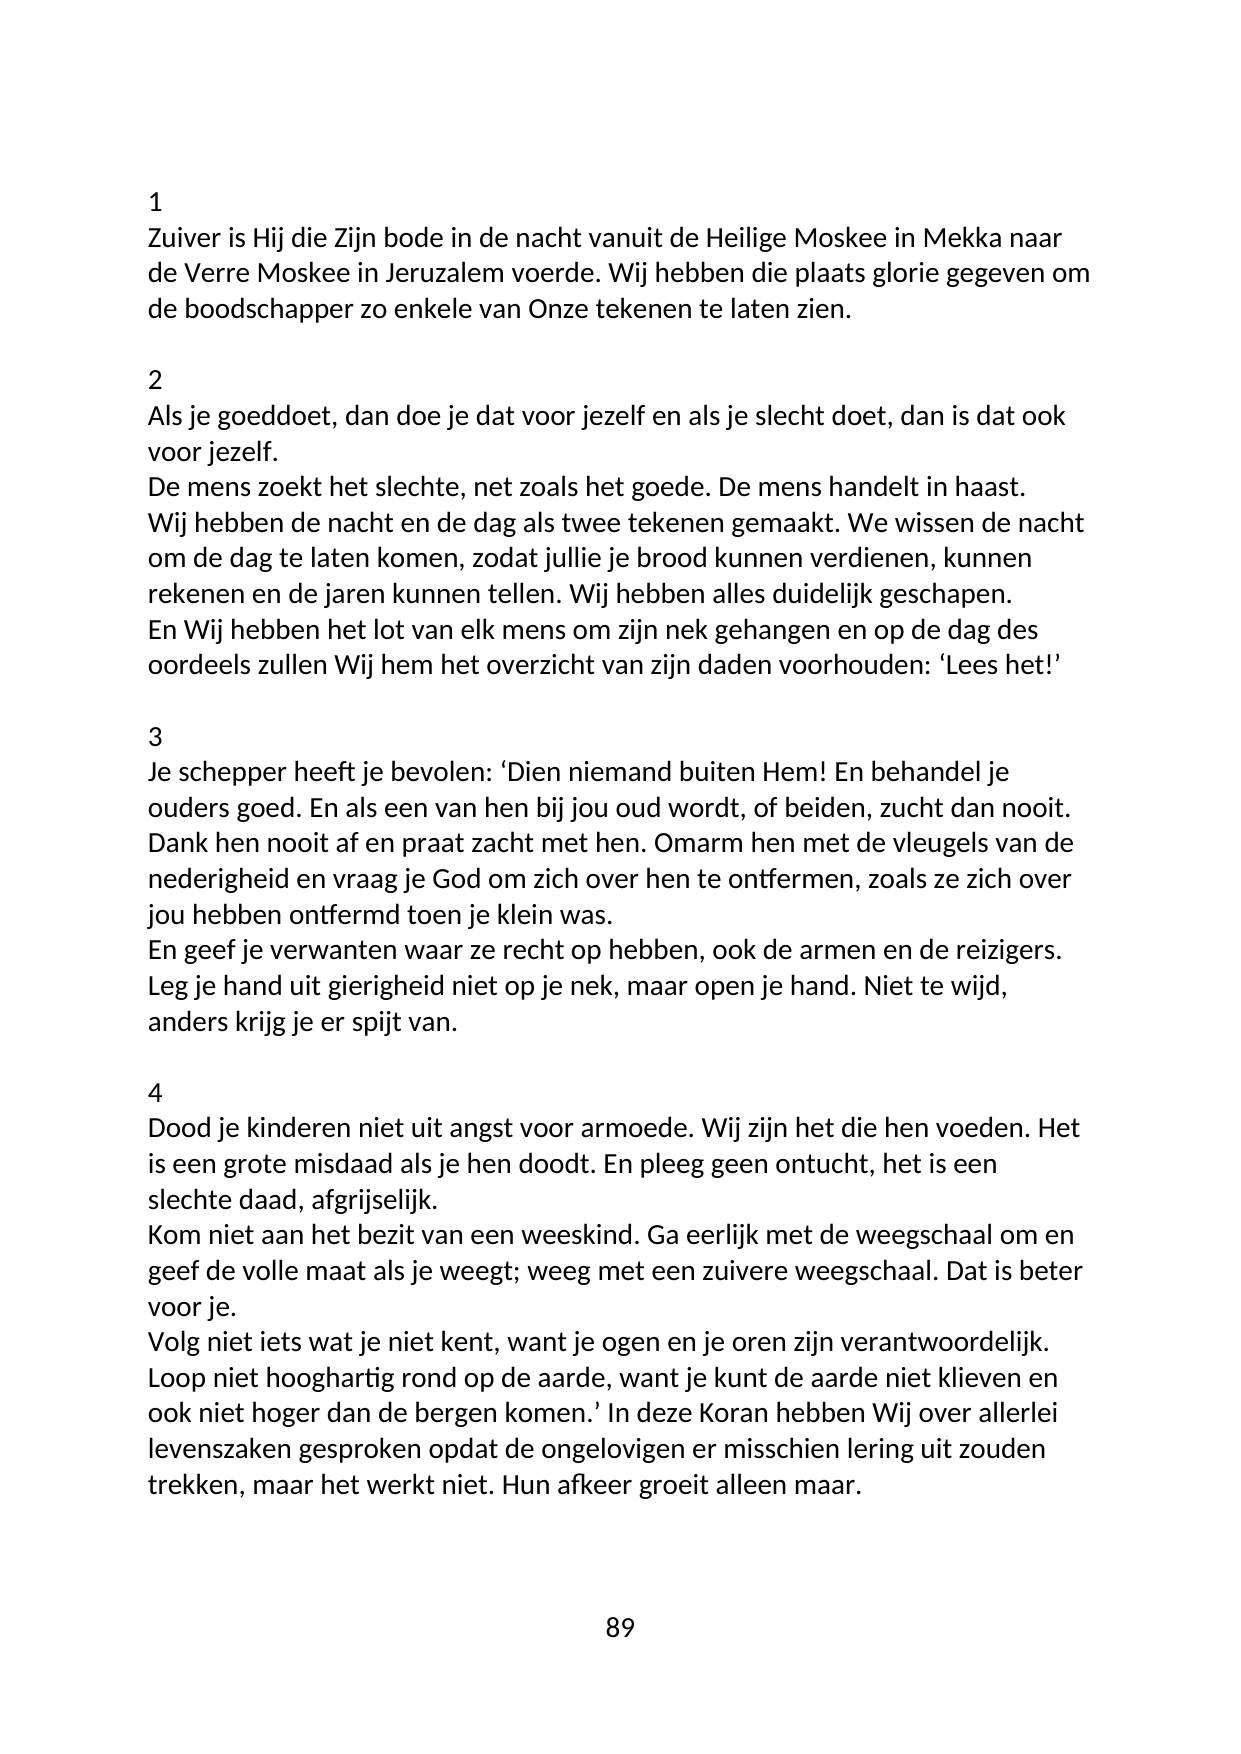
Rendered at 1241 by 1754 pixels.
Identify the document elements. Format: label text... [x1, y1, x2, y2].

text 2 [148, 361, 1093, 397]
text ouders goed. En als een van hen bij jou oud wordt, of beiden, zucht dan nooit. [148, 789, 1093, 824]
text voor jezelf. [148, 433, 1093, 468]
text Leg je hand uit gierigheid niet op je nek, maar open je hand. Niet te wijd, anders krijg je er spijt van. [148, 967, 1093, 1038]
text En Wij hebben het lot van elk mens om zijn nek gehangen en op de dag des [148, 611, 1093, 646]
text En geef je verwanten waar ze recht op hebben, ook de armen en de reizigers. [148, 931, 1093, 967]
text Als je goeddoet, dan doe je dat voor jezelf en als je slecht doet, dan is dat ook [148, 397, 1093, 433]
text Zuiver is Hij die Zijn bode in de nacht vanuit de Heilige Moskee in Mekka naar de Verre Moskee in Jeruzalem voerde. Wij hebben die plaats glorie gegeven om de boodschapper zo enkele van Onze tekenen te laten zien. [148, 219, 1093, 326]
text slechte daad, afgrijselijk. [148, 1181, 1093, 1216]
text Volg niet iets wat je niet kent, want je ogen en je oren zijn verantwoordelijk. [148, 1323, 1093, 1359]
text 3 [148, 718, 1093, 753]
text Dood je kinderen niet uit angst voor armoede. Wij zijn het die hen voeden. Het is een grote misdaad als je hen doodt. En pleeg geen ontucht, het is een [148, 1109, 1093, 1181]
text Dank hen nooit af en praat zacht met hen. Omarm hen met de vleugels van de nederigheid en vraag je God om zich over hen te ontfermen, zoals ze zich over jou hebben ontfermd toen je klein was. [148, 824, 1093, 931]
text Kom niet aan het bezit van een weeskind. Ga eerlijk met de weegschaal om en geef de volle maat als je weegt; weeg met een zuivere weegschaal. Dat is beter voor je. [148, 1216, 1093, 1323]
text Je schepper heeft je bevolen: ‘Dien niemand buiten Hem! En behandel je [148, 753, 1093, 789]
text Wij hebben de nacht en de dag als twee tekenen gemaakt. We wissen de nacht om de dag te laten komen, zodat jullie je brood kunnen verdienen, kunnen rekenen en de jaren kunnen tellen. Wij hebben alles duidelijk geschapen. [148, 504, 1093, 611]
text oordeels zullen Wij hem het overzicht van zijn daden voorhouden: ‘Lees het!’ [148, 646, 1093, 682]
text Loop niet hooghartig rond op de aarde, want je kunt de aarde niet klieven en ook niet hoger dan de bergen komen.’ In deze Koran hebben Wij over allerlei levenszaken gesproken opdat de ongelovigen er misschien lering uit zouden trekken, maar het werkt niet. Hun afkeer groeit alleen maar. [148, 1359, 1093, 1501]
text 1 [148, 183, 1093, 219]
text De mens zoekt het slechte, net zoals het goede. De mens handelt in haast. [148, 468, 1093, 504]
text 4 [148, 1074, 1093, 1109]
